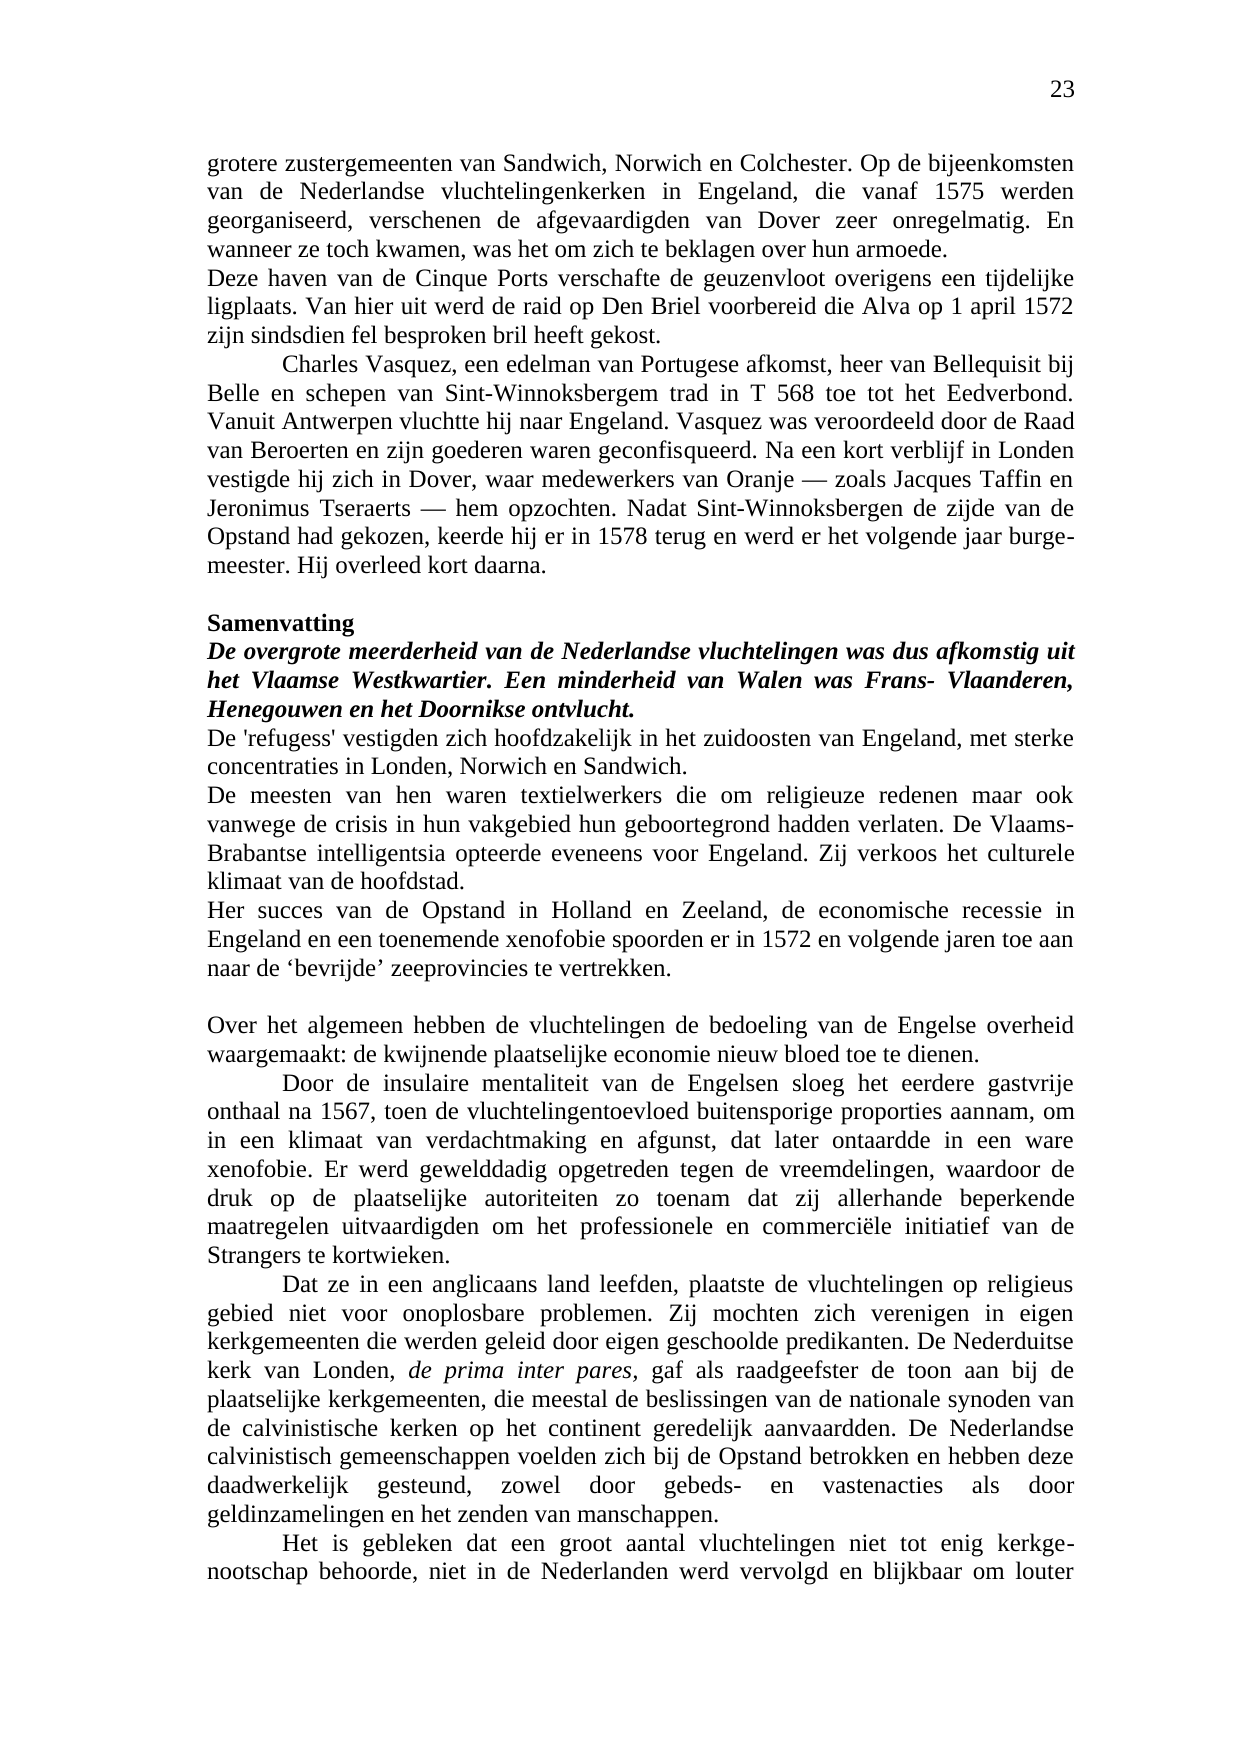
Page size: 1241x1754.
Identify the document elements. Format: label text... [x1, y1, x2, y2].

text Her succes van de Opstand in Holland en Zeeland, de economische recessie in Engeland en een toenemende xenofobie spoorden er in 1572 en volgende jaren toe aan naar de ‘bevrijde’ zeeprovincies te vertrekken. [207, 895, 1075, 981]
text Samenvatting [207, 608, 1075, 636]
text Dat ze in een anglicaans land leefden, plaatste de vluchtelingen op religieus gebied niet voor onoplosbare problemen. Zij mochten zich verenigen in eigen kerkgemeenten die werden geleid door eigen geschoolde predikanten. De Nederduitse kerk van Londen, de prima inter pares, gaf als raadgeefster de toon aan bij de plaatselijke kerkgemeenten, die meestal de beslissingen van de nationale synoden van de calvinistische kerken op het continent geredelijk aanvaardden. De Nederlandse calvinistisch gemeenschappen voelden zich bij de Opstand betrokken en hebben deze daadwerkelijk gesteund, zowel door gebeds- en vastenacties als door geldinzamelingen en het zenden van manschappen. [207, 1269, 1075, 1528]
text De overgrote meerderheid van de Nederlandse vluchtelingen was dus afkomstig uit het Vlaamse Westkwartier. Een minderheid van Walen was Frans- Vlaanderen, Henegouwen en het Doornikse ontvlucht. [207, 636, 1075, 723]
text Deze haven van de Cinque Ports verschafte de geuzenvloot overigens een tijdelijke ligplaats. Van hier uit werd de raid op Den Briel voorbereid die Alva op 1 april 1572 zijn sindsdien fel besproken bril heeft gekost. [207, 263, 1075, 349]
text De meesten van hen waren textielwerkers die om religieuze redenen maar ook vanwege de crisis in hun vakgebied hun geboortegrond hadden verlaten. De Vlaams-Brabantse intelligentsia opteerde eveneens voor Engeland. Zij verkoos het culturele klimaat van de hoofdstad. [207, 780, 1075, 895]
text De 'refugess' vestigden zich hoofdzakelijk in het zuidoosten van Engeland, met sterke concentraties in Londen, Norwich en Sandwich. [207, 723, 1075, 780]
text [207, 148, 1075, 263]
text Over het algemeen hebben de vluchtelingen de bedoeling van de Engelse overheid waargemaakt: de kwijnende plaatselijke economie nieuw bloed toe te dienen. [207, 1010, 1075, 1068]
text Charles Vasquez, een edelman van Portugese afkomst, heer van Bellequisit bij Belle en schepen van Sint-Winnoksbergem trad in T 568 toe tot het Eedverbond. Vanuit Antwerpen vluchtte hij naar Engeland. Vasquez was veroordeeld door de Raad van Beroerten en zijn goederen waren geconfisqueerd. Na een kort verblijf in Londen vestigde hij zich in Dover, waar medewerkers van Oranje — zoals Jacques Taffin en Jeronimus Tseraerts — hem opzochten. Nadat Sint-Winnoksbergen de zijde van de Opstand had gekozen, keerde hij er in 1578 terug en werd er het volgende jaar burgemeester. Hij overleed kort daarna. [207, 349, 1075, 579]
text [207, 1528, 1075, 1585]
text Door de insulaire mentaliteit van de Engelsen sloeg het eerdere gastvrije onthaal na 1567, toen de vluchtelingentoevloed buitensporige proporties aannam, om in een klimaat van verdachtmaking en afgunst, dat later ontaardde in een ware xenofobie. Er werd gewelddadig opgetreden tegen de vreemdelingen, waardoor de druk op de plaatselijke autoriteiten zo toenam dat zij allerhande beperkende maatregelen uitvaardigden om het professionele en commerciële initiatief van de Strangers te kortwieken. [207, 1068, 1075, 1269]
